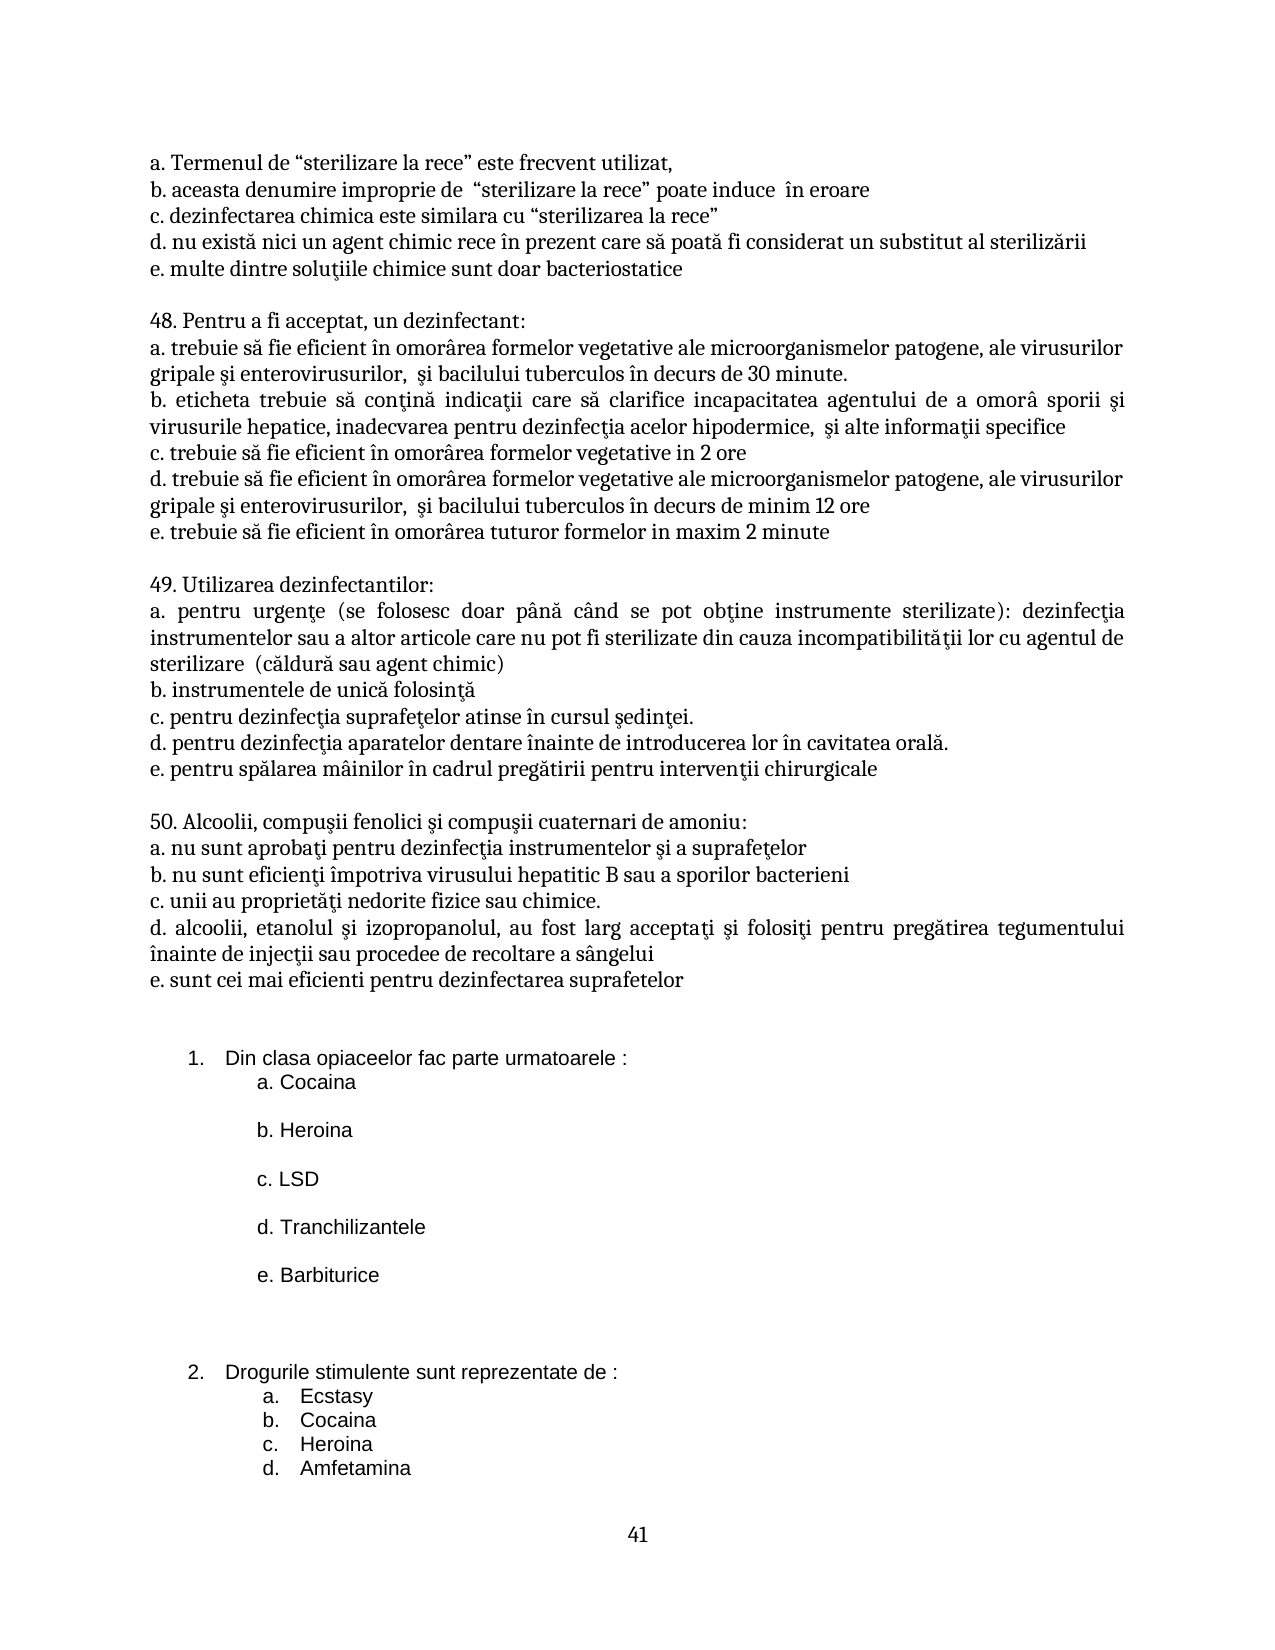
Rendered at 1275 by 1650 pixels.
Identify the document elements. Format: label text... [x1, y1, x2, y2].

text a. trebuie să fie eficient în omorârea formelor vegetative ale microorganismelor patogene, ale virusurilor gripale şi enterovirusurilor, şi bacilului tuberculos în decurs de 30 minute. [150, 334, 1125, 387]
text c. unii au proprietăţi nedorite fizice sau chimice. [150, 888, 1125, 914]
text d. Tranchilizantele [187, 1215, 1125, 1239]
text e. trebuie să fie eficient în omorârea tuturor formelor in maxim 2 minute [150, 519, 1125, 545]
list Heroina [262, 1432, 1125, 1456]
text c. pentru dezinfecţia suprafeţelor atinse în cursul şedinţei. [150, 703, 1125, 730]
text 48. Pentru a fi acceptat, un dezinfectant: [150, 308, 1125, 334]
text b. aceasta denumire improprie de “sterilizare la rece” poate induce în eroare [150, 176, 1125, 203]
text e. multe dintre soluţiile chimice sunt doar bacteriostatice [150, 255, 1125, 282]
text d. trebuie să fie eficient în omorârea formelor vegetative ale microorganismelor patogene, ale virusurilor gripale şi enterovirusurilor, şi bacilului tuberculos în decurs de minim 12 ore [150, 466, 1125, 519]
text d. alcoolii, etanolul şi izopropanolul, au fost larg acceptaţi şi folosiţi pentru pregătirea tegumentului înainte de injecţii sau procedee de recoltare a sângelui [150, 914, 1125, 967]
text c. LSD [187, 1167, 1125, 1191]
text c. dezinfectarea chimica este similara cu “sterilizarea la rece” [150, 203, 1125, 229]
text a. pentru urgenţe (se folosesc doar până când se pot obţine instrumente sterilizate): dezinfecţia instrumentelor sau a altor articole care nu pot fi sterilizate din cauza incompatibilităţii lor cu agentul de sterilizare (căldură sau agent chimic) [150, 598, 1125, 677]
text e. pentru spălarea mâinilor în cadrul pregătirii pentru intervenţii chirurgicale [150, 756, 1125, 782]
text 49. Utilizarea dezinfectantilor: [150, 572, 1125, 598]
text 50. Alcoolii, compuşii fenolici şi compuşii cuaternari de amoniu: [150, 809, 1125, 835]
text d. nu există nici un agent chimic rece în prezent care să poată fi considerat un substitut al sterilizării [150, 229, 1125, 255]
text b. eticheta trebuie să conţină indicaţii care să clarifice incapacitatea agentului de a omorâ sporii şi virusurile hepatice, inadecvarea pentru dezinfecţia acelor hipodermice, şi alte informaţii specifice [150, 387, 1125, 440]
list Ecstasy [262, 1384, 1125, 1408]
list Amfetamina [262, 1456, 1125, 1480]
text d. pentru dezinfecţia aparatelor dentare înainte de introducerea lor în cavitatea orală. [150, 730, 1125, 756]
text e. Barbiturice [187, 1263, 1125, 1287]
list Din clasa opiaceelor fac parte urmatoarele : [187, 1046, 1125, 1070]
list Drogurile stimulente sunt reprezentate de : [187, 1360, 1125, 1384]
text b. instrumentele de unică folosinţă [150, 677, 1125, 703]
text a. Cocaina [187, 1070, 1125, 1094]
text a. Termenul de “sterilizare la rece” este frecvent utilizat, [150, 150, 1125, 176]
text e. sunt cei mai eficienti pentru dezinfectarea suprafetelor [150, 967, 1125, 993]
text c. trebuie să fie eficient în omorârea formelor vegetative in 2 ore [150, 440, 1125, 466]
list Cocaina [262, 1408, 1125, 1432]
text b. nu sunt eficienţi împotriva virusului hepatitic B sau a sporilor bacterieni [150, 862, 1125, 888]
text b. Heroina [187, 1118, 1125, 1142]
text a. nu sunt aprobaţi pentru dezinfecţia instrumentelor şi a suprafeţelor [150, 835, 1125, 862]
